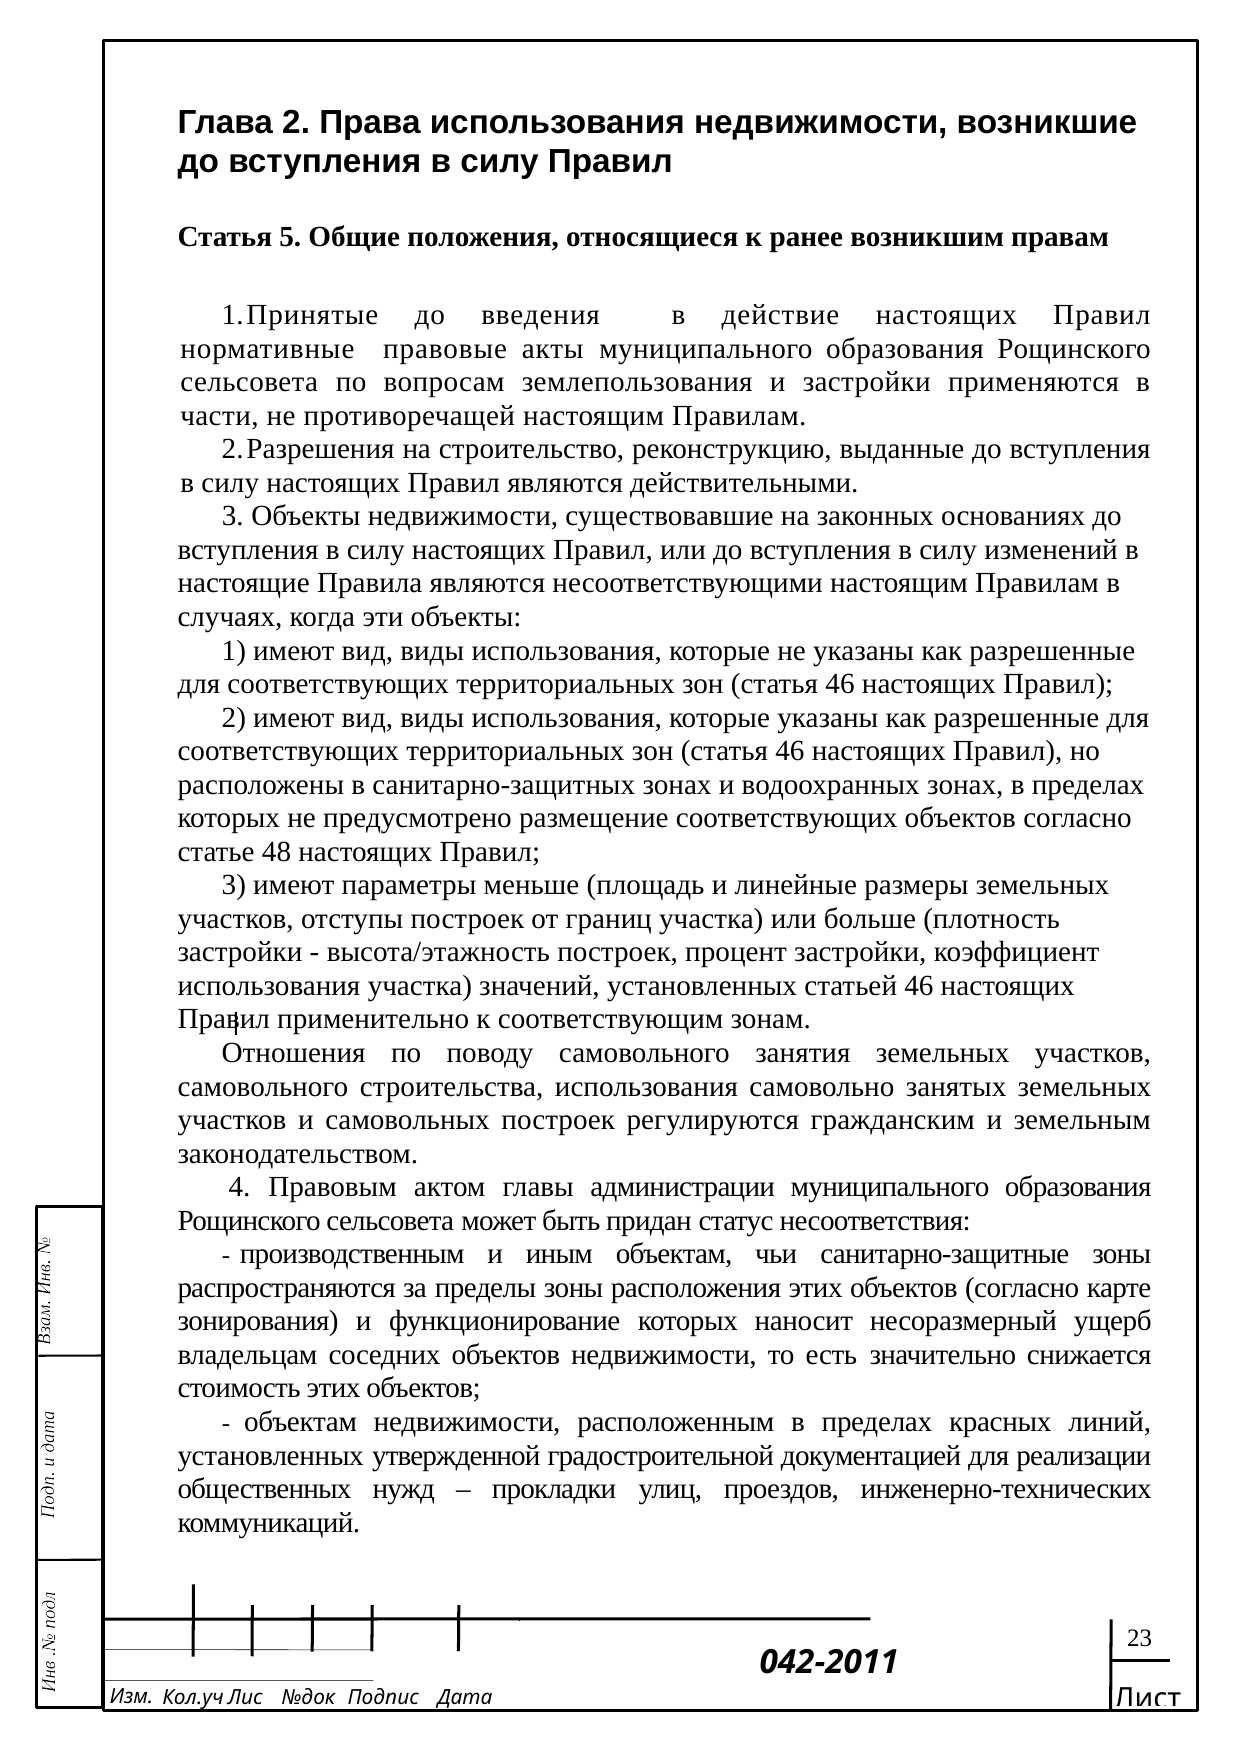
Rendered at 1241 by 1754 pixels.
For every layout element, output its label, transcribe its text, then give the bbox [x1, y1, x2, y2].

list Правовым актом главы администрации муниципального образования Рощинского сельсовета может быть придан статус несоответствия: [177, 1169, 1152, 1236]
subtitle Глава 2. Права использования недвижимости, возникшие до вступления в силу Правил [177, 102, 1152, 179]
list Разрешения на строительство, реконструкцию, выданные до вступления в силу настоящих Правил являются действительными. [180, 431, 1152, 498]
list Объекты недвижимости, существовавшие на законных основаниях до вступления в силу настоящих Правил, или до вступления в силу изменений в настоящие Правила являются несоответствующими настоящим Правилам в случаях, когда эти объекты: [177, 498, 1152, 633]
text 1) имеют вид, виды использования, которые не указаны как разрешенные для соответствующих территориальных зон (статья 46 настоящих Правил); [177, 633, 1152, 700]
text 3) имеют параметры меньше (площадь и линейные размеры земельных участков, отступы построек от границ участка) или больше (плотность застройки - высота/этажность построек, процент застройки, коэффициент использования участка) значений, установленных статьей 46 настоящих Правил применительно к соответствующим зонам. [177, 867, 1152, 1035]
list объектам недвижимости, расположенным в пределах красных линий, установленных утвержденной градостроительной документацией для реализации общественных нужд – прокладки улиц, проездов, инженерно-технических коммуникаций. [177, 1404, 1152, 1538]
text 2) имеют вид, виды использования, которые указаны как разрешенные для соответствующих территориальных зон (статья 46 настоящих Правил), но расположены в санитарно-защитных зонах и водоохранных зонах, в пределах которых не предусмотрено размещение соответствующих объектов согласно статье 48 настоящих Правил; [177, 700, 1152, 867]
subtitle Статья 5. Общие положения, относящиеся к ранее возникшим правам [177, 219, 1152, 253]
list Принятые до введения в действие настоящих Правил нормативные правовые акты муниципального образования Рощинского сельсовета по вопросам землепользования и застройки применяются в части, не противоречащей настоящим Правилам. [180, 297, 1152, 431]
text Отношения по поводу самовольного занятия земельных участков, самовольного строительства, использования самовольно занятых земельных участков и самовольных построек регулируются гражданским и земельным законодательством. [177, 1035, 1152, 1169]
list производственным и иным объектам, чьи санитарно-защитные зоны распространяются за пределы зоны расположения этих объектов (согласно карте зонирования) и функционирование которых наносит несоразмерный ущерб владельцам соседних объектов недвижимости, то есть значительно снижается стоимость этих объектов; [177, 1236, 1152, 1404]
